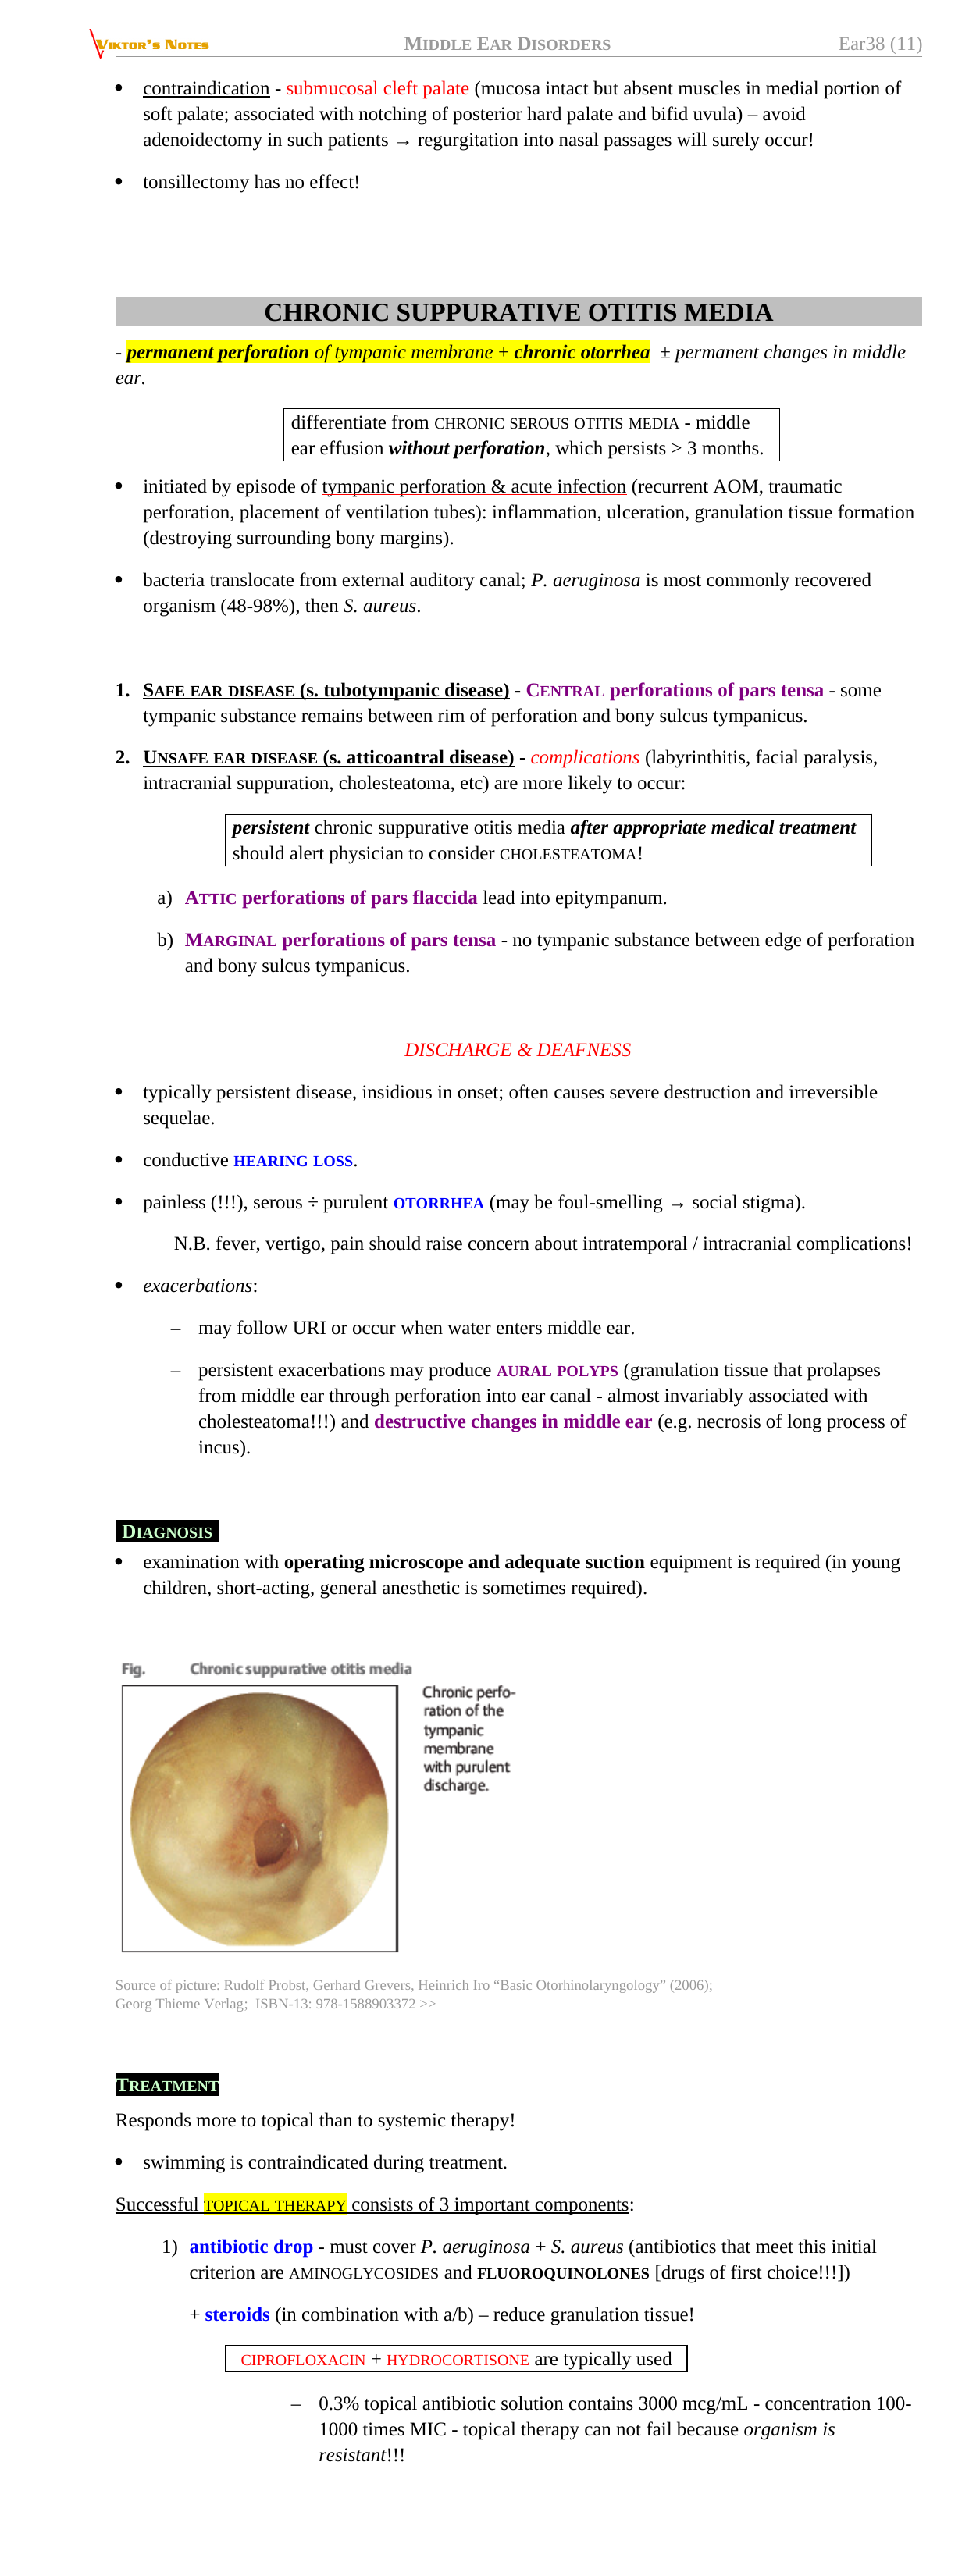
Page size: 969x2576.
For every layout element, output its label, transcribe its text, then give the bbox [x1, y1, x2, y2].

list Marginal perforations of pars tensa - no tympanic substance between edge of perforation and bony sulcus tympanicus. [157, 928, 922, 977]
list Unsafe ear disease (s. atticoantral disease) - complications (labyrinthitis, facial paralysis, intracranial suppuration, cholesteatoma, etc) are more likely to occur: [116, 746, 922, 794]
text persistent chronic suppurative otitis media after appropriate medical treatment should alert physician to consider cholesteatoma! [226, 815, 871, 866]
list Safe ear disease (s. tubotympanic disease) - Central perforations of pars tensa - some tympanic substance remains between rim of perforation and bony sulcus tympanicus. [116, 678, 922, 726]
text Successful topical therapy consists of 3 important components: [347, 2193, 922, 2215]
list tonsillectomy has no effect! [116, 170, 922, 193]
list exacerbations: [116, 1274, 922, 1297]
list examination with operating microscope and adequate suction equipment is required (in young children, short-acting, general anesthetic is sometimes required). [116, 1550, 922, 1599]
list bacteria translocate from external auditory canal; P. aeruginosa is most commonly recovered organism (48-98%), then S. aureus. [116, 568, 922, 617]
text N.B. fever, vertigo, pain should raise concern about intratemporal / intracranial complications! [174, 1232, 922, 1254]
list swimming is contraindicated during treatment. [116, 2151, 922, 2173]
text differentiate from chronic serous otitis media - middle ear effusion without perforation, which persists > 3 months. [284, 409, 779, 461]
list 0.3% topical antibiotic solution contains 3000 mcg/mL - concentration 100-1000 times MIC - topical therapy can not fail because organism is resistant!!! [291, 2392, 922, 2466]
text - permanent perforation of tympanic membrane + chronic otorrhea ± permanent changes in middle ear. [116, 340, 922, 389]
text Source of picture: Rudolf Probst, Gerhard Grevers, Heinrich Iro “Basic Otorhinolaryngology” (2006); Georg Thieme Verlag; ISBN-13: 978-1588903372 >> [116, 1976, 738, 2012]
picture [87, 29, 210, 61]
text Treatment [116, 2073, 219, 2096]
list painless (!!!), serous ÷ purulent otorrhea (may be foul-smelling → social stigma). [116, 1190, 922, 1212]
text ciprofloxacin + hydrocortisone are typically used [226, 2346, 686, 2371]
text + steroids (in combination with a/b) – reduce granulation tissue! [189, 2303, 922, 2325]
list contraindication - submucosal cleft palate (mucosa intact but absent muscles in medial portion of soft palate; associated with notching of posterior hard palate and bifid uvula) – avoid adenoidectomy in such patients → regurgitation into nasal passages will surely occur! [116, 76, 922, 151]
text Chronic Suppurative Otitis Media [116, 297, 922, 326]
list Attic perforations of pars flaccida lead into epitympanum. [157, 887, 922, 909]
text Responds more to topical than to systemic therapy! [116, 2108, 922, 2131]
text Diagnosis [116, 1520, 219, 1542]
text Discharge & Deafness [116, 1038, 922, 1061]
list antibiotic drop - must cover P. aeruginosa + S. aureus (antibiotics that meet this initial criterion are aminoglycosides and fluoroquinolones [drugs of first choice!!!]) [162, 2235, 922, 2283]
list conductive hearing loss. [116, 1148, 922, 1170]
list initiated by episode of tympanic perforation & acute infection (recurrent AOM, traumatic perforation, placement of ventilation tubes): inflammation, ulceration, granulation tissue formation (destroying surrounding bony margins). [116, 475, 922, 549]
list persistent exacerbations may produce aural polyps (granulation tissue that prolapses from middle ear through perforation into ear canal - almost invariably associated with cholesteatoma!!!) and destructive changes in middle ear (e.g. necrosis of long process of incus). [170, 1358, 922, 1458]
list typically persistent disease, insidious in onset; often causes severe destruction and irreversible sequelae. [116, 1080, 922, 1129]
list may follow URI or occur when water enters middle ear. [170, 1316, 922, 1339]
